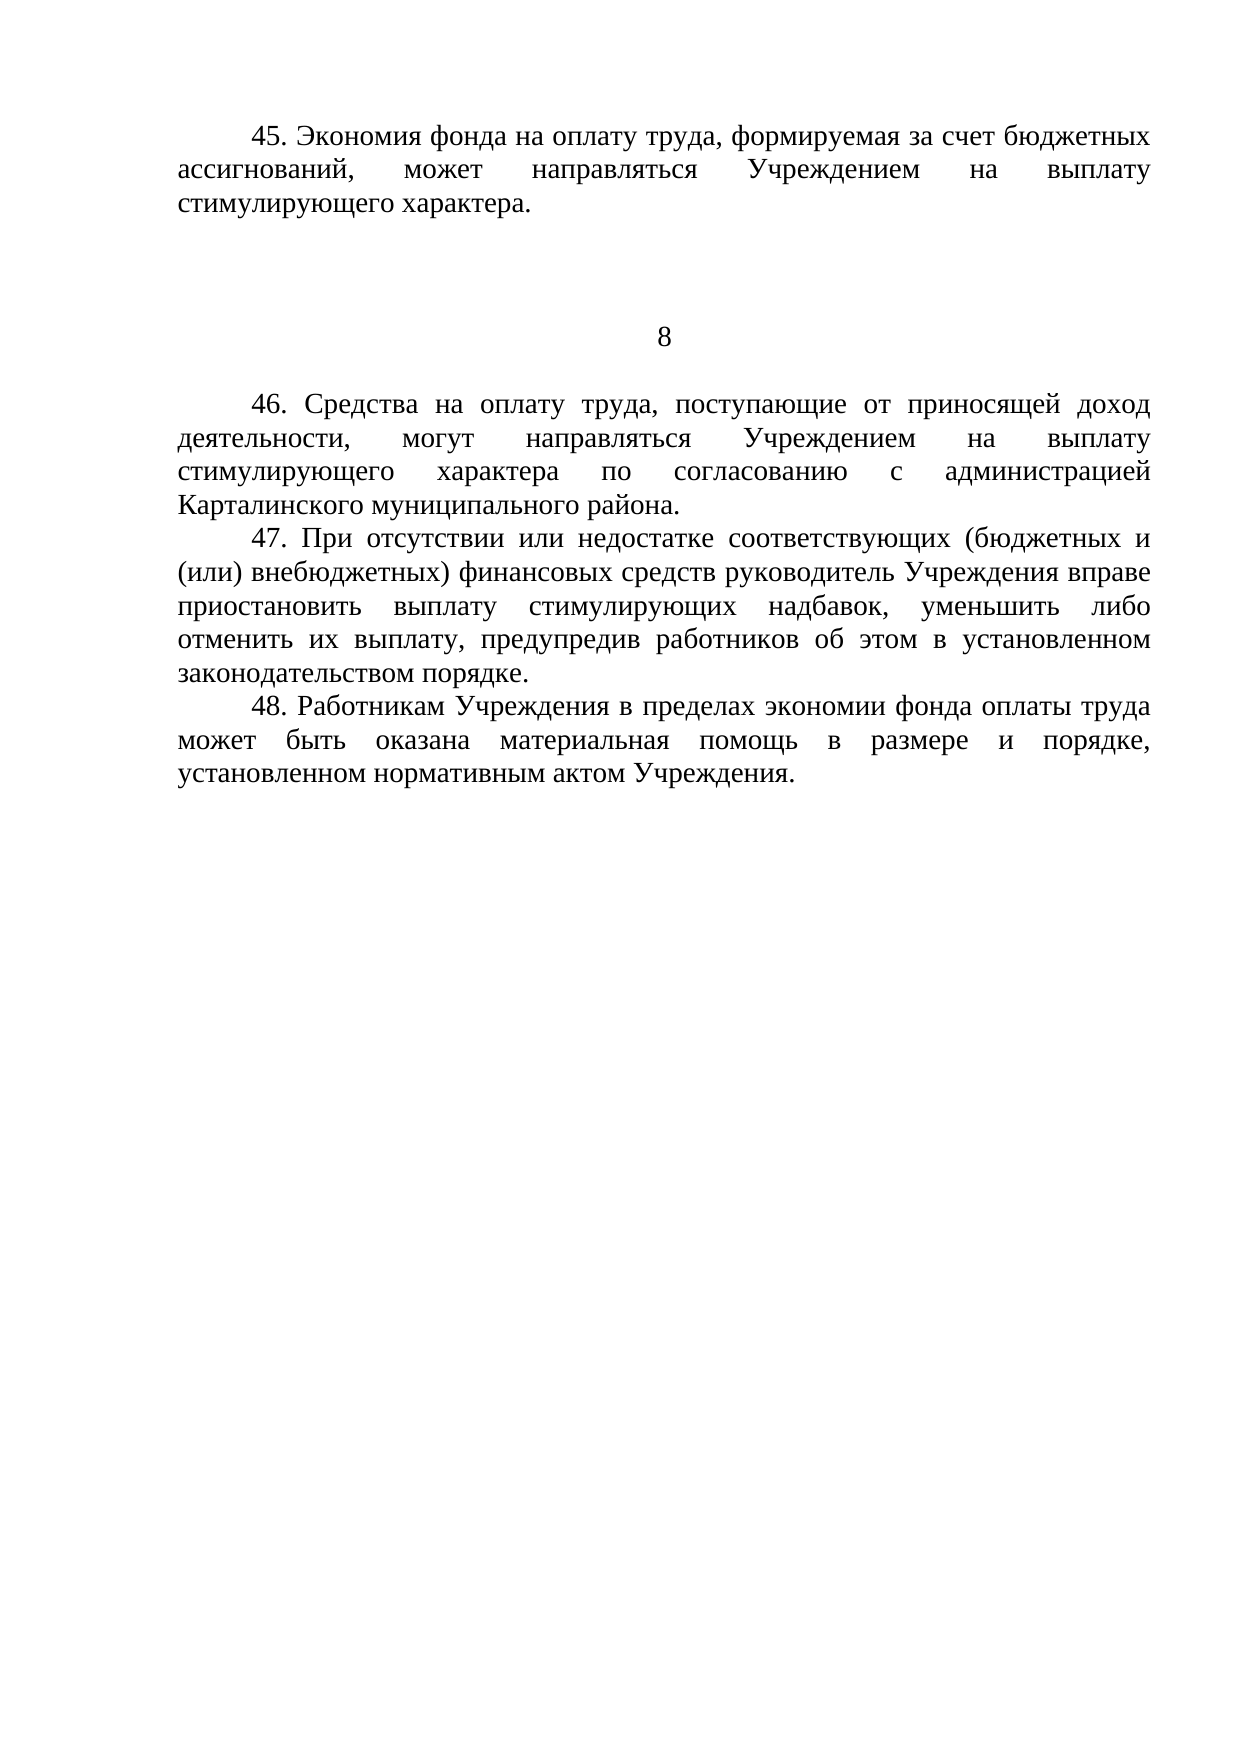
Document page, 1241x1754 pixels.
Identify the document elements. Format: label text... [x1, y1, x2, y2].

text 47. При отсутствии или недостатке соответствующих (бюджетных и (или) внебюджетных) финансовых средств руководитель Учреждения вправе приостановить выплату стимулирующих надбавок, уменьшить либо отменить их выплату, предупредив работников об этом в установленном законодательством порядке. [177, 521, 1152, 688]
text 8 [177, 319, 1152, 353]
text 46. Средства на оплату труда, поступающие от приносящей доход деятельности, могут направляться Учреждением на выплату стимулирующего характера по согласованию с администрацией Карталинского муниципального района. [177, 386, 1152, 521]
text 45. Экономия фонда на оплату труда, формируемая за счет бюджетных ассигнований, может направляться Учреждением на выплату стимулирующего характера. [177, 118, 1152, 219]
text 48. Работникам Учреждения в пределах экономии фонда оплаты труда может быть оказана материальная помощь в размере и порядке, установленном нормативным актом Учреждения. [177, 688, 1152, 789]
